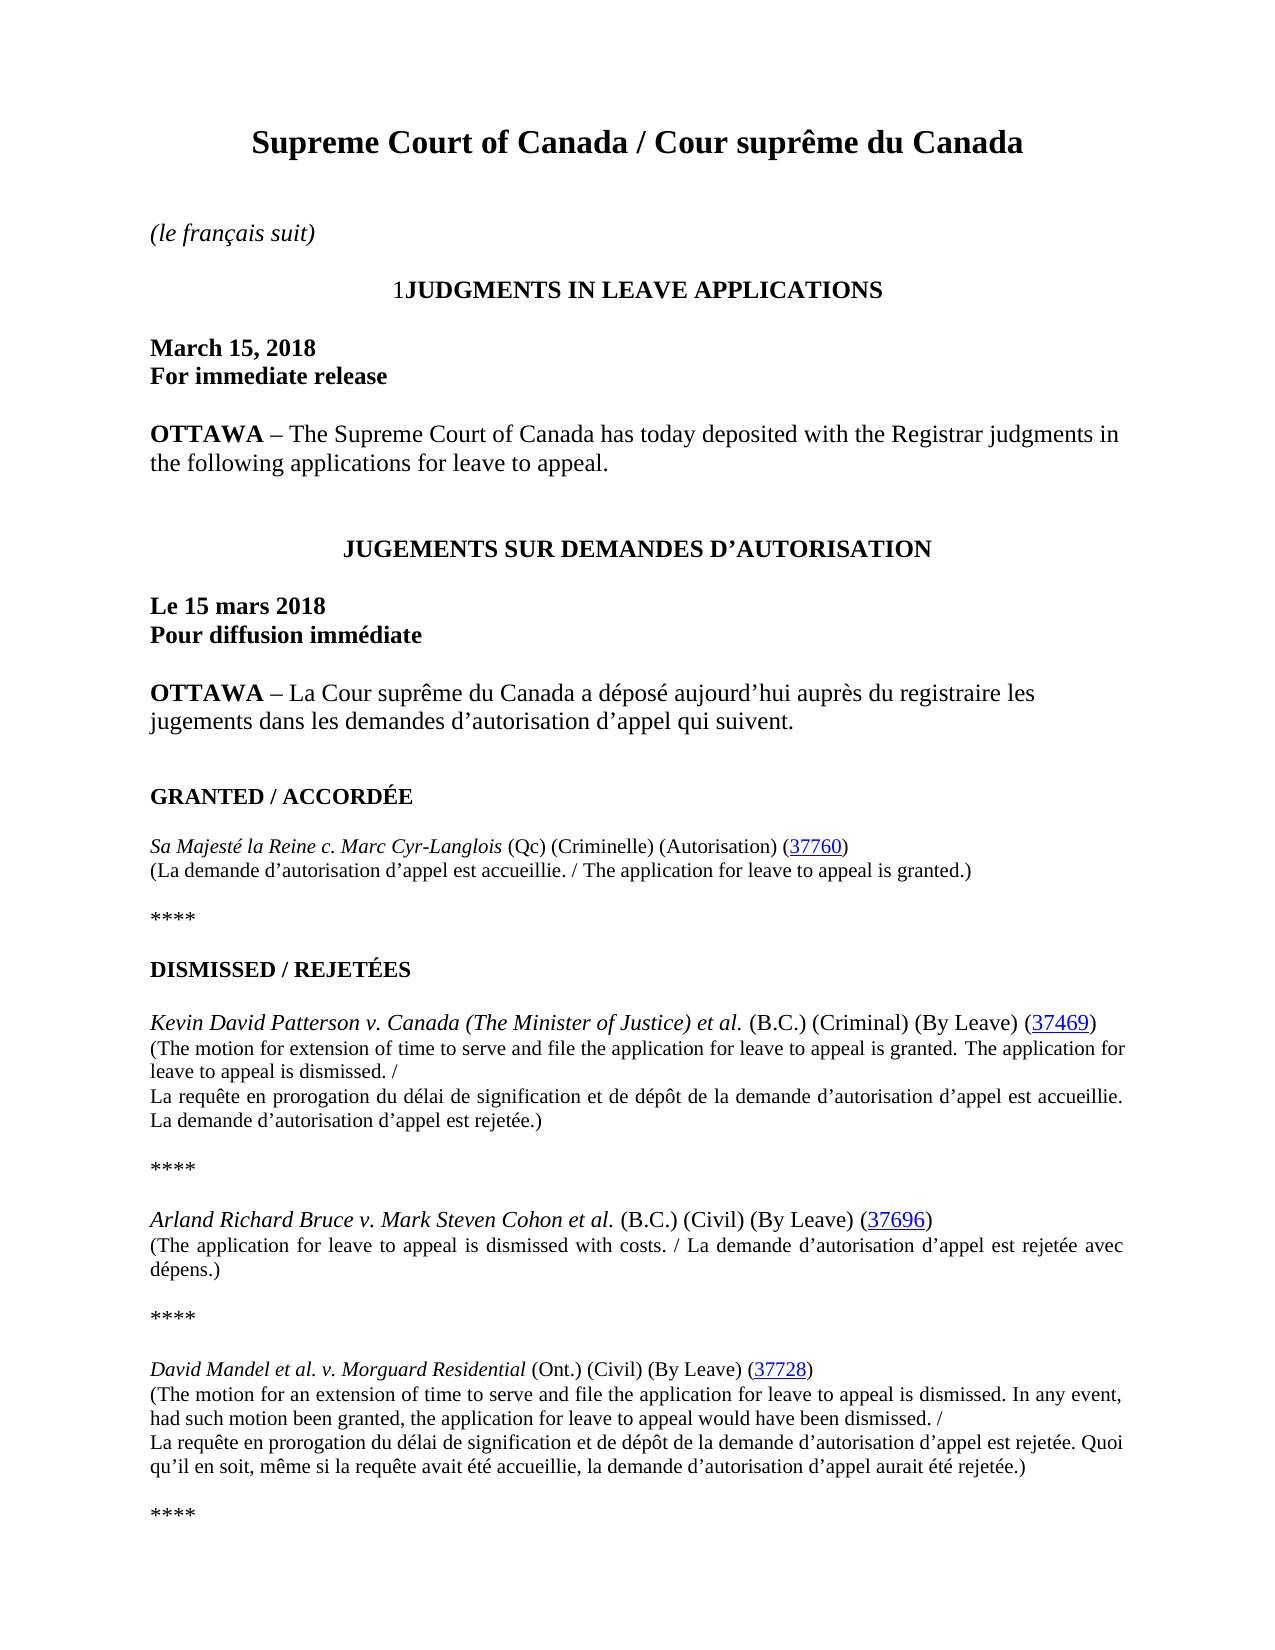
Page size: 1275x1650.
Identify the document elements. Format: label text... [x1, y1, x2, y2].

text Kevin David Patterson v. Canada (The Minister of Justice) et al. (B.C.) (Criminal) (By Leave) (37469) [150, 1009, 1125, 1035]
text **** [150, 1502, 1125, 1528]
text OTTAWA – The Supreme Court of Canada has today deposited with the Registrar judgments in the following applications for leave to appeal. [150, 419, 1125, 476]
text (le français suit) [150, 218, 1125, 246]
text JUGEMENTS SUR DEMANDES D’AUTORISATION [150, 534, 1125, 563]
text (The application for leave to appeal is dismissed with costs. / La demande d’autorisation d’appel est rejetée avec dépens.) [150, 1232, 1125, 1281]
text OTTAWA – La Cour suprême du Canada a déposé aujourd’hui auprès du registraire les jugements dans les demandes d’autorisation d’appel qui suivent. [150, 678, 1125, 735]
text March 15, 2018 [150, 333, 1125, 361]
text **** [150, 1305, 1125, 1331]
text Supreme Court of Canada / Cour suprême du Canada [150, 122, 1125, 160]
text David Mandel et al. v. Morguard Residential (Ont.) (Civil) (By Leave) (37728) [150, 1357, 1125, 1381]
text La requête en prorogation du délai de signification et de dépôt de la demande d’autorisation d’appel est accueillie. La demande d’autorisation d’appel est rejetée.) [150, 1083, 1125, 1132]
text For immediate release [150, 361, 1125, 390]
text (The motion for extension of time to serve and file the application for leave to appeal is granted. The application for leave to appeal is dismissed. / [150, 1035, 1125, 1083]
text GRANTED / ACCORDÉE [150, 783, 1125, 810]
text (The motion for an extension of time to serve and file the application for leave to appeal is dismissed. In any event, had such motion been granted, the application for leave to appeal would have been dismissed. / [150, 1381, 1125, 1429]
text Sa Majesté la Reine c. Marc Cyr-Langlois (Qc) (Criminelle) (Autorisation) (37760) [150, 834, 1125, 858]
text Arland Richard Bruce v. Mark Steven Cohon et al. (B.C.) (Civil) (By Leave) (37696) [150, 1206, 1125, 1232]
text **** [150, 906, 1125, 932]
text La requête en prorogation du délai de signification et de dépôt de la demande d’autorisation d’appel est rejetée. Quoi qu’il en soit, même si la requête avait été accueillie, la demande d’autorisation d’appel aurait été rejetée.) [150, 1429, 1125, 1478]
text JUDGMENTS IN LEAVE APPLICATIONS [150, 275, 1125, 304]
text Pour diffusion immédiate [150, 620, 1125, 649]
text (La demande d’autorisation d’appel est accueillie. / The application for leave to appeal is granted.) [150, 858, 1125, 882]
text **** [150, 1156, 1125, 1182]
text DISMISSED / REJETÉES [150, 956, 1125, 983]
text Le 15 mars 2018 [150, 591, 1125, 620]
